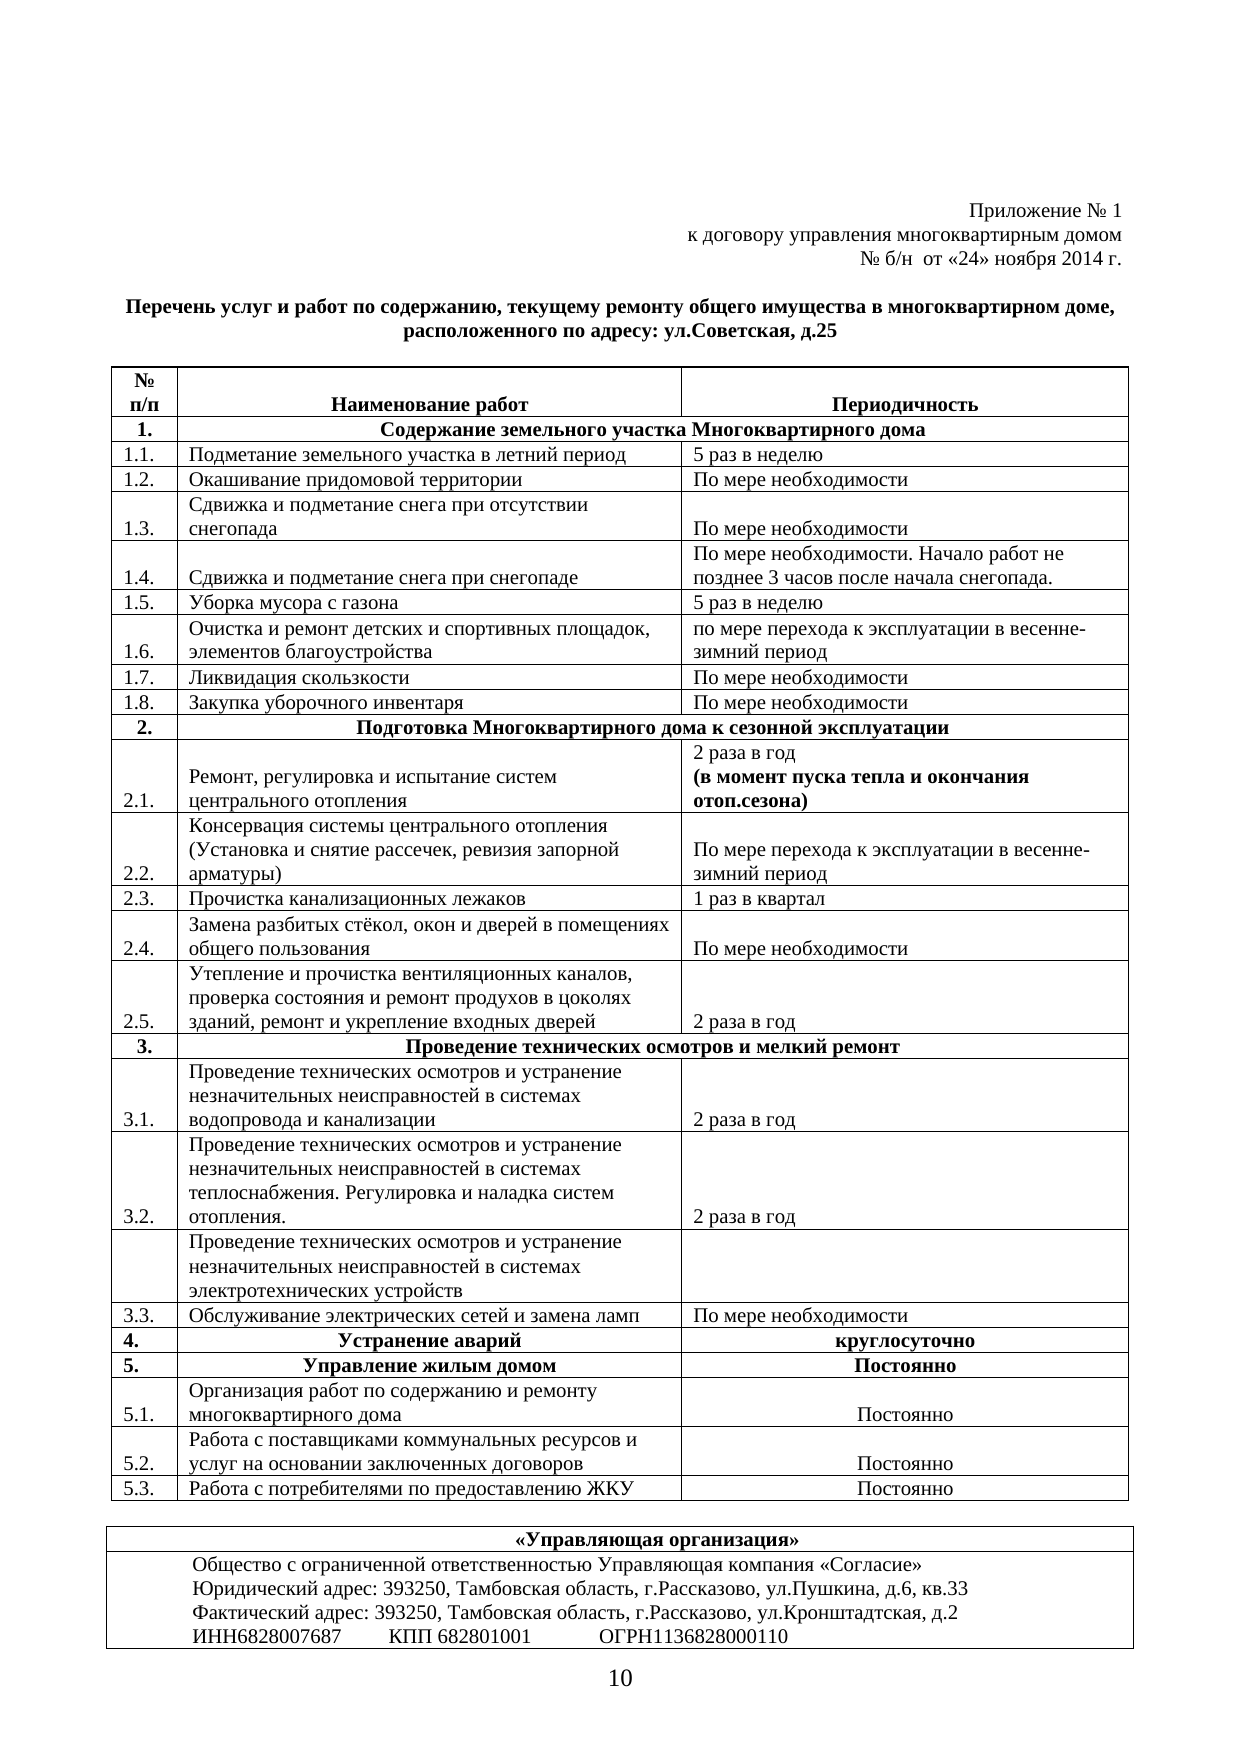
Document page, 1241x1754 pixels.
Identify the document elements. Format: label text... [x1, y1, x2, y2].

table_cell 1. [112, 417, 177, 441]
table_cell 1.7. [112, 665, 177, 689]
table_cell По мере необходимости [682, 665, 1128, 689]
table_cell 5 раз в неделю [682, 590, 1128, 614]
table_cell По мере перехода к эксплуатации в весенне-зимний период [682, 813, 1128, 885]
table_cell Постоянно [682, 1427, 1128, 1475]
table_header № п/п [112, 368, 177, 416]
table_header «Управляющая организация» [107, 1527, 1133, 1551]
table_header Наименование работ [178, 368, 681, 416]
table_cell По мере необходимости [682, 467, 1128, 491]
table_cell Проведение технических осмотров и устранение незначительных неисправностей в системах электротехнических устройств [178, 1230, 681, 1302]
table_cell 3.1. [112, 1059, 177, 1131]
table_cell Подметание земельного участка в летний период [178, 442, 681, 466]
table_cell 2.1. [112, 740, 177, 812]
table_cell Консервация системы центрального отопления (Установка и снятие рассечек, ревизия запорной арматуры) [178, 813, 681, 885]
table_cell [682, 1230, 1128, 1302]
table_cell По мере необходимости [682, 690, 1128, 714]
table_cell Управление жилым домом [178, 1353, 681, 1377]
table_cell 2.5. [112, 961, 177, 1033]
table_cell Сдвижка и подметание снега при отсутствии снегопада [178, 492, 681, 540]
table_cell 3.3. [112, 1303, 177, 1327]
table_cell [112, 1230, 177, 1302]
table_cell Постоянно [682, 1353, 1128, 1377]
table_cell Содержание земельного участка Многоквартирного дома [178, 417, 1128, 441]
table_cell По мере необходимости [682, 1303, 1128, 1327]
table_cell Постоянно [682, 1378, 1128, 1426]
table_cell 5.3. [112, 1476, 177, 1500]
table_cell 2.3. [112, 886, 177, 910]
table_cell по мере перехода к эксплуатации в весенне-зимний период [682, 615, 1128, 663]
table_cell 2. [112, 715, 177, 739]
table_cell Прочистка канализационных лежаков [178, 886, 681, 910]
table_cell 5. [112, 1353, 177, 1377]
table_cell 1.2. [112, 467, 177, 491]
table_cell Закупка уборочного инвентаря [178, 690, 681, 714]
table_cell 5.1. [112, 1378, 177, 1426]
table_cell Обслуживание электрических сетей и замена ламп [178, 1303, 681, 1327]
table_cell 5 раз в неделю [682, 442, 1128, 466]
table_cell По мере необходимости [682, 911, 1128, 959]
text Приложение № 1 [118, 198, 1122, 222]
text № б/н от «24» ноября 2014 г. [118, 246, 1122, 270]
table_cell 2 раза в год [682, 1132, 1128, 1228]
table_cell Работа с потребителями по предоставлению ЖКУ [178, 1476, 681, 1500]
table_cell 1 раз в квартал [682, 886, 1128, 910]
table_cell Утепление и прочистка вентиляционных каналов, проверка состояния и ремонт продухов в цоколях зданий, ремонт и укрепление входных дверей [178, 961, 681, 1033]
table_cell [107, 1552, 1133, 1648]
table_cell Уборка мусора с газона [178, 590, 681, 614]
table_cell Работа с поставщиками коммунальных ресурсов и услуг на основании заключенных договоров [178, 1427, 681, 1475]
table_cell 2 раза в год (в момент пуска тепла и окончания отоп.сезона) [682, 740, 1128, 812]
table_cell 3. [112, 1034, 177, 1058]
table_cell Устранение аварий [178, 1328, 681, 1352]
table_cell Организация работ по содержанию и ремонту многоквартирного дома [178, 1378, 681, 1426]
table_cell Ремонт, регулировка и испытание систем центрального отопления [178, 740, 681, 812]
table_cell 1.4. [112, 541, 177, 589]
table_cell 2.4. [112, 911, 177, 959]
table_header Периодичность [682, 368, 1128, 416]
table_cell Проведение технических осмотров и устранение незначительных неисправностей в системах водопровода и канализации [178, 1059, 681, 1131]
table_cell Очистка и ремонт детских и спортивных площадок, элементов благоустройства [178, 615, 681, 663]
table_cell Проведение технических осмотров и устранение незначительных неисправностей в системах теплоснабжения. Регулировка и наладка систем отопления. [178, 1132, 681, 1228]
table_cell Постоянно [682, 1476, 1128, 1500]
table_cell 5.2. [112, 1427, 177, 1475]
table_cell 2 раза в год [682, 961, 1128, 1033]
table_cell 3.2. [112, 1132, 177, 1228]
table_cell 2.2. [112, 813, 177, 885]
table_cell Замена разбитых стёкол, окон и дверей в помещениях общего пользования [178, 911, 681, 959]
table_cell Сдвижка и подметание снега при снегопаде [178, 541, 681, 589]
table_cell По мере необходимости. Начало работ не позднее 3 часов после начала снегопада. [682, 541, 1128, 589]
table_cell 4. [112, 1328, 177, 1352]
table_cell круглосуточно [682, 1328, 1128, 1352]
table_cell 1.6. [112, 615, 177, 663]
table_cell Проведение технических осмотров и мелкий ремонт [178, 1034, 1128, 1058]
text Перечень услуг и работ по содержанию, текущему ремонту общего имущества в многоквартирном доме, расположенного по адресу: ул.Советская, д.25 [118, 294, 1122, 342]
table_cell 1.8. [112, 690, 177, 714]
table_cell По мере необходимости [682, 492, 1128, 540]
table_cell 2 раза в год [682, 1059, 1128, 1131]
table_cell Окашивание придомовой территории [178, 467, 681, 491]
text к договору управления многоквартирным домом [118, 222, 1122, 246]
table_cell Подготовка Многоквартирного дома к сезонной эксплуатации [178, 715, 1128, 739]
table_cell 1.5. [112, 590, 177, 614]
table_cell Ликвидация скользкости [178, 665, 681, 689]
table_cell 1.3. [112, 492, 177, 540]
table_cell 1.1. [112, 442, 177, 466]
